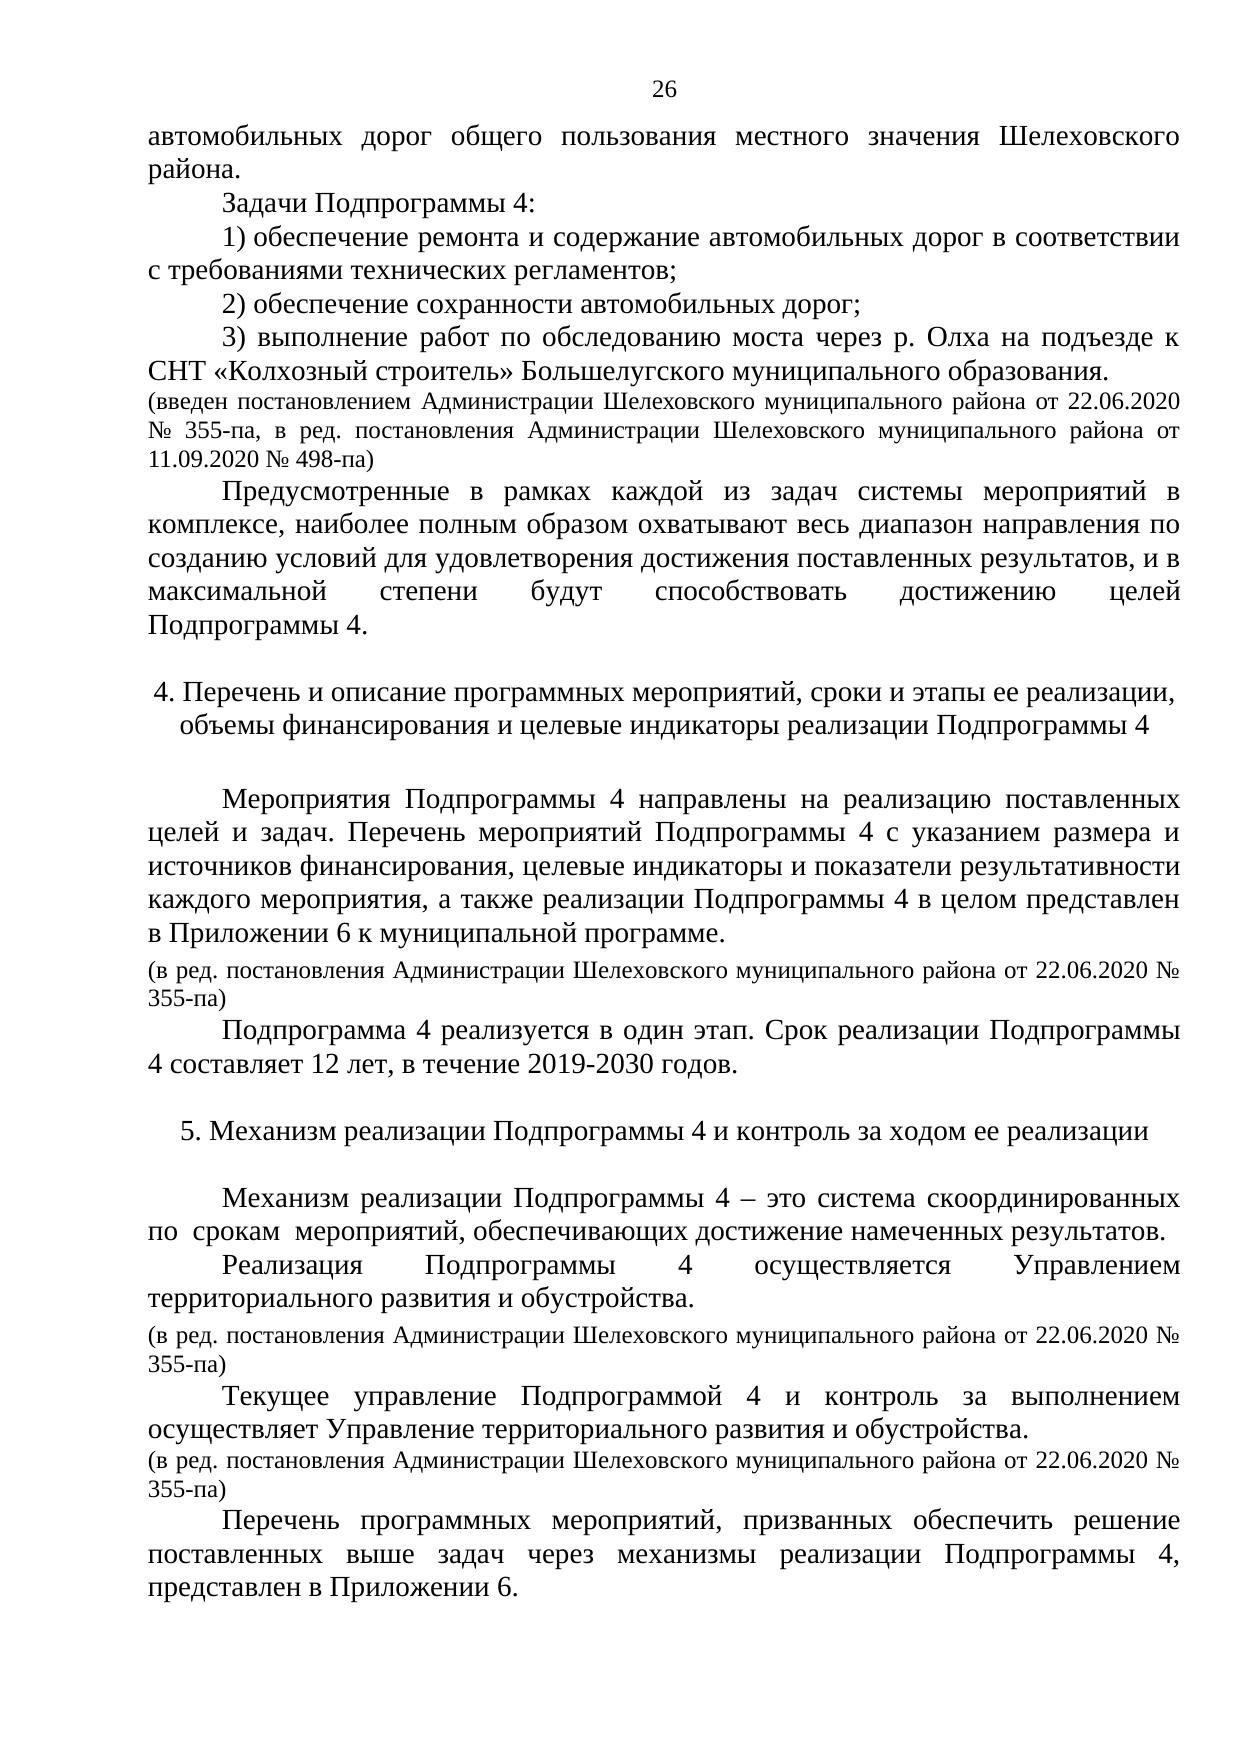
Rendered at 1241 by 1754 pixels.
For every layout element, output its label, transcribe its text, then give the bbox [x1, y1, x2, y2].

text 3) выполнение работ по обследованию моста через р. Олха на подъезде к СНТ «Колхозный строитель» Большелугского муниципального образования. [148, 319, 1181, 386]
text 5. Механизм реализации Подпрограммы 4 и контроль за ходом ее реализации [148, 1113, 1181, 1146]
text Реализация Подпрограммы 4 осуществляется Управлением территориального развития и обустройства. [148, 1247, 1181, 1314]
text (в ред. постановления Администрации Шелеховского муниципального района от 22.06.2020 № 355-па) [148, 1445, 1181, 1502]
text 4. Перечень и описание программных мероприятий, сроки и этапы ее реализации, объемы финансирования и целевые индикаторы реализации Подпрограммы 4 [148, 674, 1181, 741]
text Мероприятия Подпрограммы 4 направлены на реализацию поставленных целей и задач. Перечень мероприятий Подпрограммы 4 с указанием размера и источников финансирования, целевые индикаторы и показатели результативности каждого мероприятия, а также реализации Подпрограммы 4 в целом представлен в Приложении 6 к муниципальной программе. [148, 781, 1181, 948]
text Задачи Подпрограммы 4: [148, 185, 1181, 219]
text (в ред. постановления Администрации Шелеховского муниципального района от 22.06.2020 № 355-па) [148, 955, 1181, 1012]
text Текущее управление Подпрограммой 4 и контроль за выполнением осуществляет Управление территориального развития и обустройства. [148, 1378, 1181, 1445]
text Предусмотренные в рамках каждой из задач системы мероприятий в комплексе, наиболее полным образом охватывают весь диапазон направления по созданию условий для удовлетворения достижения поставленных результатов, и в максимальной степени будут способствовать достижению целей Подпрограммы 4. [148, 473, 1181, 640]
text Перечень программных мероприятий, призванных обеспечить решение поставленных выше задач через механизмы реализации Подпрограммы 4, представлен в Приложении 6. [148, 1502, 1181, 1603]
text 2) обеспечение сохранности автомобильных дорог; [148, 286, 1181, 319]
text Механизм реализации Подпрограммы 4 – это система скоординированных по срокам мероприятий, обеспечивающих достижение намеченных результатов. [148, 1180, 1181, 1247]
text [148, 118, 1181, 185]
text 1) обеспечение ремонта и содержание автомобильных дорог в соответствии с требованиями технических регламентов; [148, 219, 1181, 286]
text (в ред. постановления Администрации Шелеховского муниципального района от 22.06.2020 № 355-па) [148, 1320, 1181, 1378]
text Подпрограмма 4 реализуется в один этап. Срок реализации Подпрограммы 4 составляет 12 лет, в течение 2019-2030 годов. [148, 1012, 1181, 1079]
text (введен постановлением Администрации Шелеховского муниципального района от 22.06.2020 № 355-па, в ред. постановления Администрации Шелеховского муниципального района от 11.09.2020 № 498-па) [148, 386, 1181, 473]
